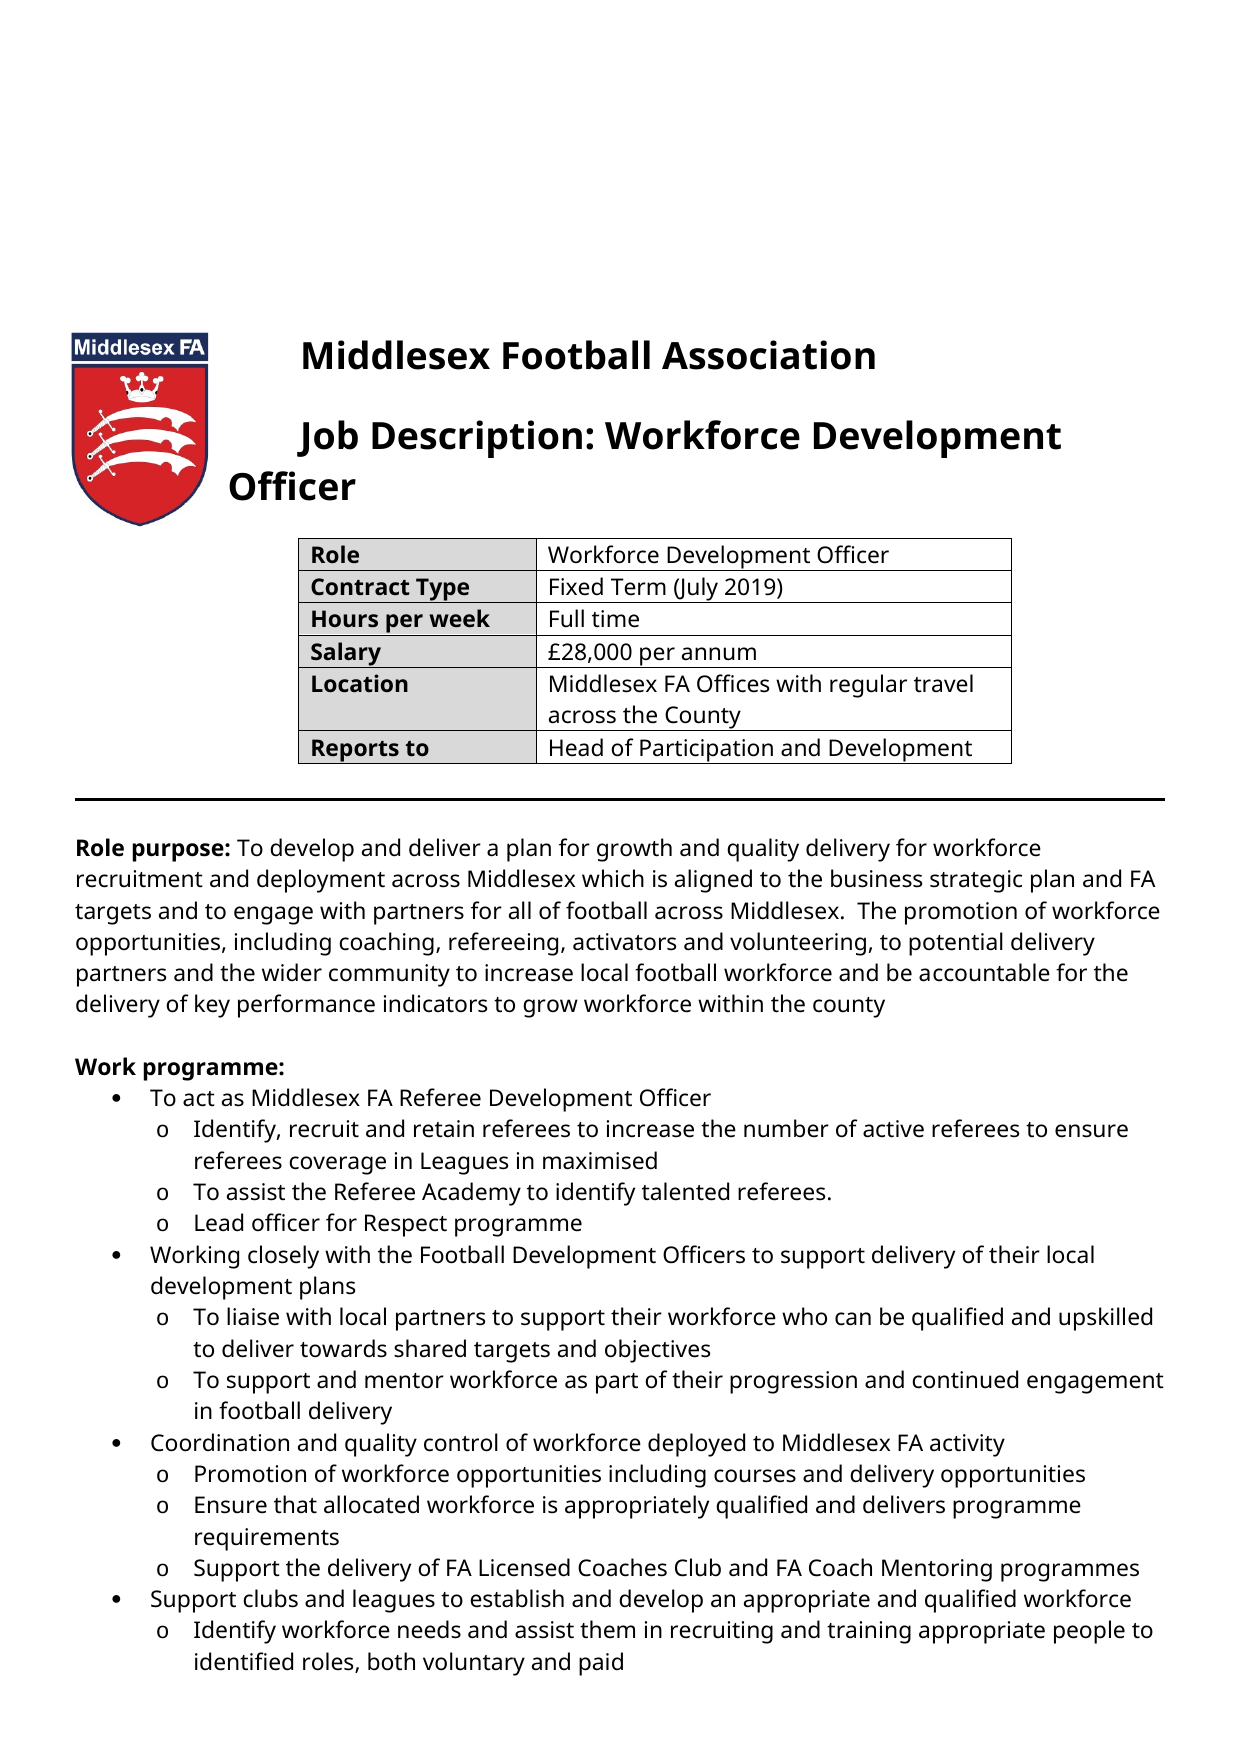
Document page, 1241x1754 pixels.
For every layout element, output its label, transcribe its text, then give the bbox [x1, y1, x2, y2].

list Support clubs and leagues to establish and develop an appropriate and qualified workforce [112, 1583, 1165, 1614]
text Role purpose: To develop and deliver a plan for growth and quality delivery for workforce recruitment and deployment across Middlesex which is aligned to the business strategic plan and FA targets and to engage with partners for all of football across Middlesex. The promotion of workforce opportunities, including coaching, refereeing, activators and volunteering, to potential delivery partners and the wider community to increase local football workforce and be accountable for the delivery of key performance indicators to grow workforce within the county [75, 832, 1165, 1020]
table_cell Fixed Term (July 2019) [537, 571, 1011, 602]
text Middlesex Football Association [209, 329, 1165, 381]
list Working closely with the Football Development Officers to support delivery of their local development plans [112, 1239, 1165, 1301]
list To support and mentor workforce as part of their progression and continued engagement in football delivery [156, 1364, 1165, 1426]
text Job Description: Workforce Development Officer [209, 409, 1165, 511]
table_cell Salary [299, 636, 536, 667]
table_cell Head of Participation and Development [537, 731, 1011, 763]
list To liaise with local partners to support their workforce who can be qualified and upskilled to deliver towards shared targets and objectives [156, 1301, 1165, 1364]
table_header Role [299, 539, 536, 570]
list Identify workforce needs and assist them in recruiting and training appropriate people to identified roles, both voluntary and paid [156, 1614, 1165, 1677]
list Lead officer for Respect programme [156, 1207, 1165, 1239]
table_cell Contract Type [299, 571, 536, 602]
list Coordination and quality control of workforce deployed to Middlesex FA activity [112, 1426, 1165, 1458]
list To act as Middlesex FA Referee Development Officer [112, 1082, 1165, 1113]
table_cell Hours per week [299, 603, 536, 634]
list Identify, recruit and retain referees to increase the number of active referees to ensure referees coverage in Leagues in maximised [156, 1113, 1165, 1176]
list Ensure that allocated workforce is appropriately qualified and delivers programme requirements [156, 1489, 1165, 1552]
text Work programme: [75, 1051, 1165, 1082]
list To assist the Referee Academy to identify talented referees. [156, 1176, 1165, 1207]
table_cell Reports to [299, 731, 536, 763]
table_cell Location [299, 668, 536, 730]
table_cell Middlesex FA Offices with regular travel across the County [537, 668, 1011, 730]
table_header Workforce Development Officer [537, 539, 1011, 570]
table_cell Full time [537, 603, 1011, 634]
table_cell £28,000 per annum [537, 636, 1011, 667]
list Support the delivery of FA Licensed Coaches Club and FA Coach Mentoring programmes [156, 1552, 1165, 1583]
list Promotion of workforce opportunities including courses and delivery opportunities [156, 1458, 1165, 1489]
picture [68, 329, 209, 526]
